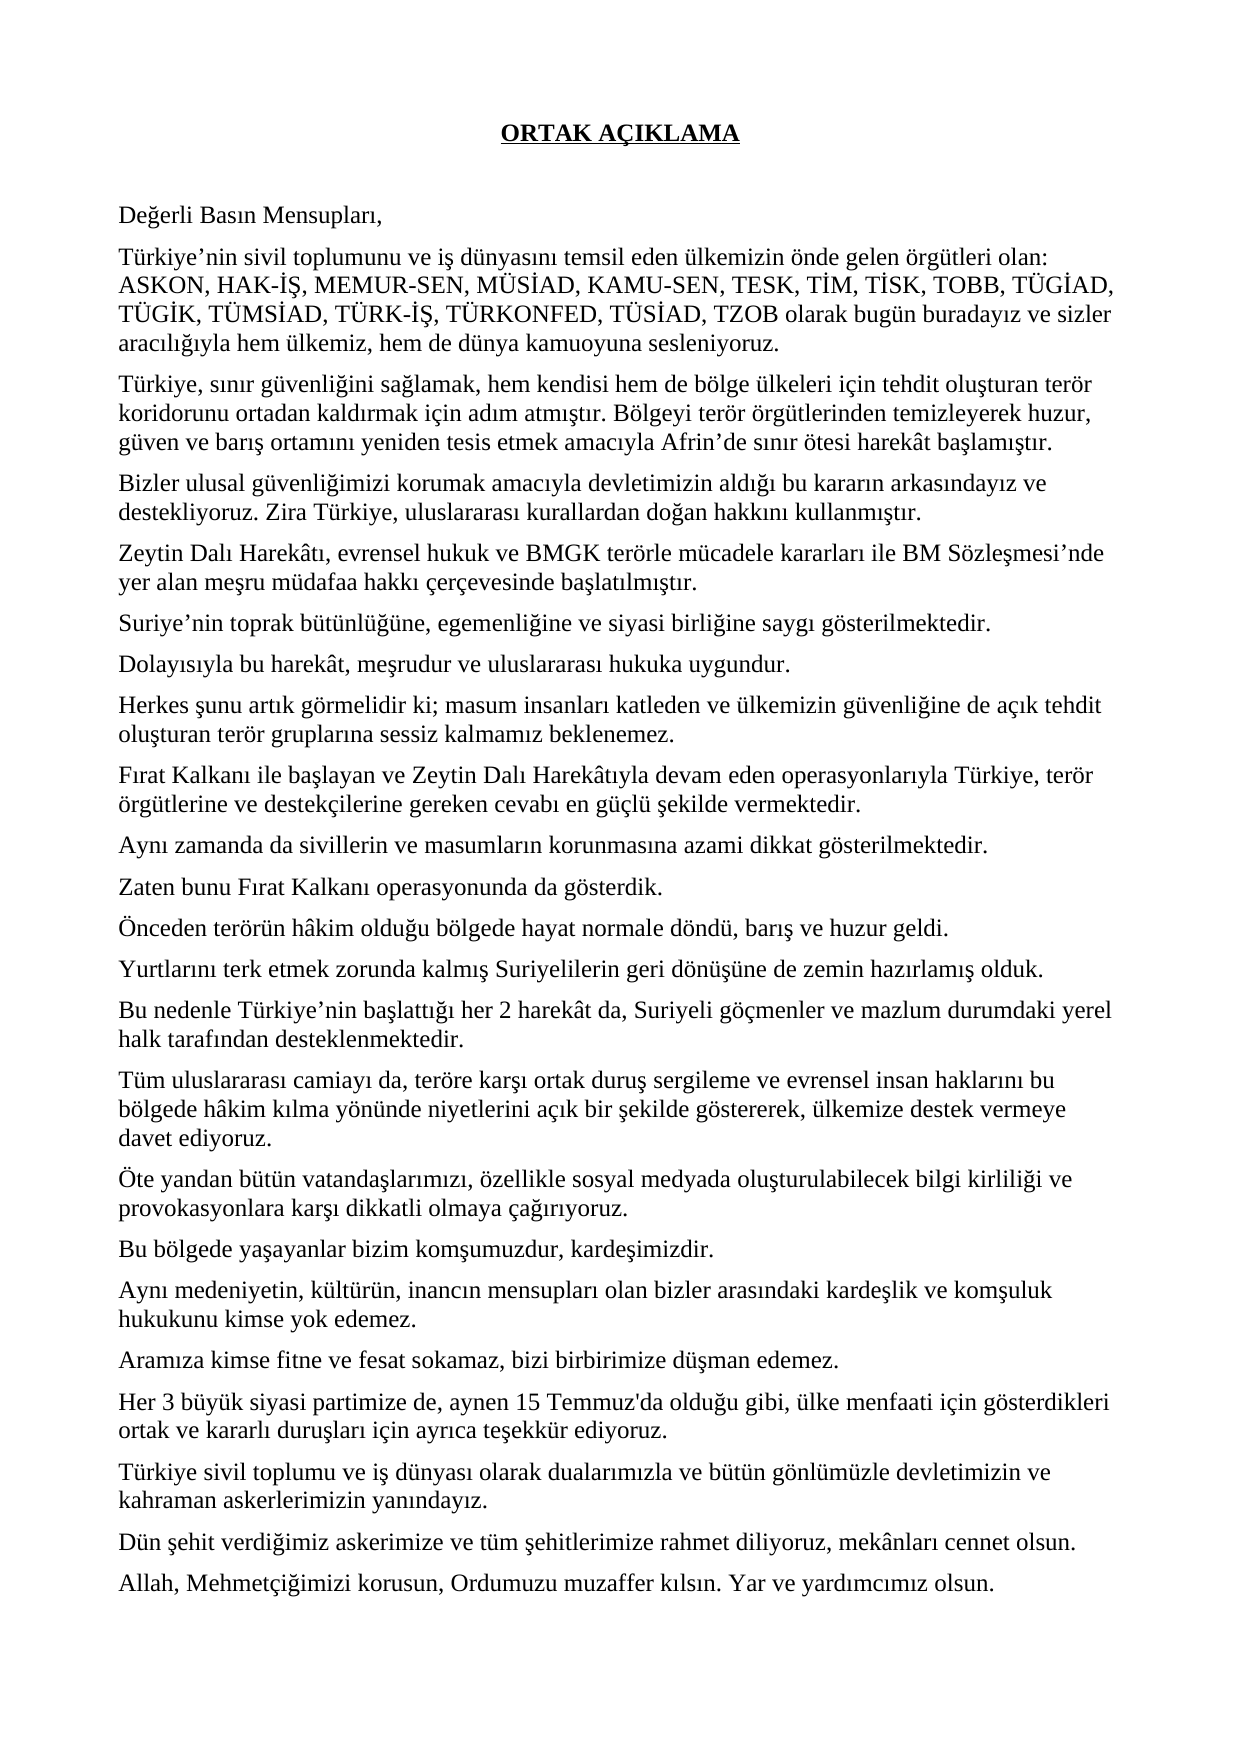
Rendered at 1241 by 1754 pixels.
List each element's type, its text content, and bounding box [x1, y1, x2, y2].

text Dün şehit verdiğimiz askerimize ve tüm şehitlerimize rahmet diliyoruz, mekânları cennet olsun. [118, 1527, 1122, 1556]
text Allah, Mehmetçiğimizi korusun, Ordumuzu muzaffer kılsın. Yar ve yardımcımız olsun. [118, 1568, 1122, 1597]
text Aynı medeniyetin, kültürün, inancın mensupları olan bizler arasındaki kardeşlik ve komşuluk hukukunu kimse yok edemez. [118, 1276, 1122, 1333]
text Bizler ulusal güvenliğimizi korumak amacıyla devletimizin aldığı bu kararın arkasındayız ve destekliyoruz. Zira Türkiye, uluslararası kurallardan doğan hakkını kullanmıştır. [118, 468, 1122, 526]
text Türkiye, sınır güvenliğini sağlamak, hem kendisi hem de bölge ülkeleri için tehdit oluşturan terör koridorunu ortadan kaldırmak için adım atmıştır. Bölgeyi terör örgütlerinden temizleyerek huzur, güven ve barış ortamını yeniden tesis etmek amacıyla Afrin’de sınır ötesi harekât başlamıştır. [118, 369, 1122, 456]
text ORTAK AÇIKLAMA [118, 118, 1122, 147]
text Zaten bunu Fırat Kalkanı operasyonunda da gösterdik. [118, 872, 1122, 901]
text Dolayısıyla bu harekât, meşrudur ve uluslararası hukuka uygundur. [118, 649, 1122, 678]
text Bu bölgede yaşayanlar bizim komşumuzdur, kardeşimizdir. [118, 1234, 1122, 1263]
text Zeytin Dalı Harekâtı, evrensel hukuk ve BMGK terörle mücadele kararları ile BM Sözleşmesi’nde yer alan meşru müdafaa hakkı çerçevesinde başlatılmıştır. [118, 538, 1122, 596]
text Yurtlarını terk etmek zorunda kalmış Suriyelilerin geri dönüşüne de zemin hazırlamış olduk. [118, 954, 1122, 983]
text Her 3 büyük siyasi partimize de, aynen 15 Temmuz'da olduğu gibi, ülke menfaati için gösterdikleri ortak ve kararlı duruşları için ayrıca teşekkür ediyoruz. [118, 1387, 1122, 1444]
text Aynı zamanda da sivillerin ve masumların korunmasına azami dikkat gösterilmektedir. [118, 831, 1122, 859]
text Suriye’nin toprak bütünlüğüne, egemenliğine ve siyasi birliğine saygı gösterilmektedir. [118, 608, 1122, 637]
text Bu nedenle Türkiye’nin başlattığı her 2 harekât da, Suriyeli göçmenler ve mazlum durumdaki yerel halk tarafından desteklenmektedir. [118, 996, 1122, 1053]
text Fırat Kalkanı ile başlayan ve Zeytin Dalı Harekâtıyla devam eden operasyonlarıyla Türkiye, terör örgütlerine ve destekçilerine gereken cevabı en güçlü şekilde vermektedir. [118, 761, 1122, 818]
text Önceden terörün hâkim olduğu bölgede hayat normale döndü, barış ve huzur geldi. [118, 913, 1122, 942]
text Tüm uluslararası camiayı da, teröre karşı ortak duruş sergileme ve evrensel insan haklarını bu bölgede hâkim kılma yönünde niyetlerini açık bir şekilde göstererek, ülkemize destek vermeye davet ediyoruz. [118, 1066, 1122, 1152]
text Öte yandan bütün vatandaşlarımızı, özellikle sosyal medyada oluşturulabilecek bilgi kirliliği ve provokasyonlara karşı dikkatli olmaya çağırıyoruz. [118, 1164, 1122, 1222]
text Herkes şunu artık görmelidir ki; masum insanları katleden ve ülkemizin güvenliğine de açık tehdit oluşturan terör gruplarına sessiz kalmamız beklenemez. [118, 691, 1122, 748]
text Türkiye’nin sivil toplumunu ve iş dünyasını temsil eden ülkemizin önde gelen örgütleri olan: ASKON, HAK-İŞ, MEMUR-SEN, MÜSİAD, KAMU-SEN, TESK, TİM, TİSK, TOBB, TÜGİAD, TÜGİK, TÜMSİAD, TÜRK-İŞ, TÜRKONFED, TÜSİAD, TZOB olarak bugün buradayız ve sizler aracılığıyla hem ülkemiz, hem de dünya kamuoyuna sesleniyoruz. [118, 242, 1122, 357]
text Türkiye sivil toplumu ve iş dünyası olarak dualarımızla ve bütün gönlümüzle devletimizin ve kahraman askerlerimizin yanındayız. [118, 1457, 1122, 1514]
text Aramıza kimse fitne ve fesat sokamaz, bizi birbirimize düşman edemez. [118, 1346, 1122, 1374]
text Değerli Basın Mensupları, [118, 201, 1122, 229]
